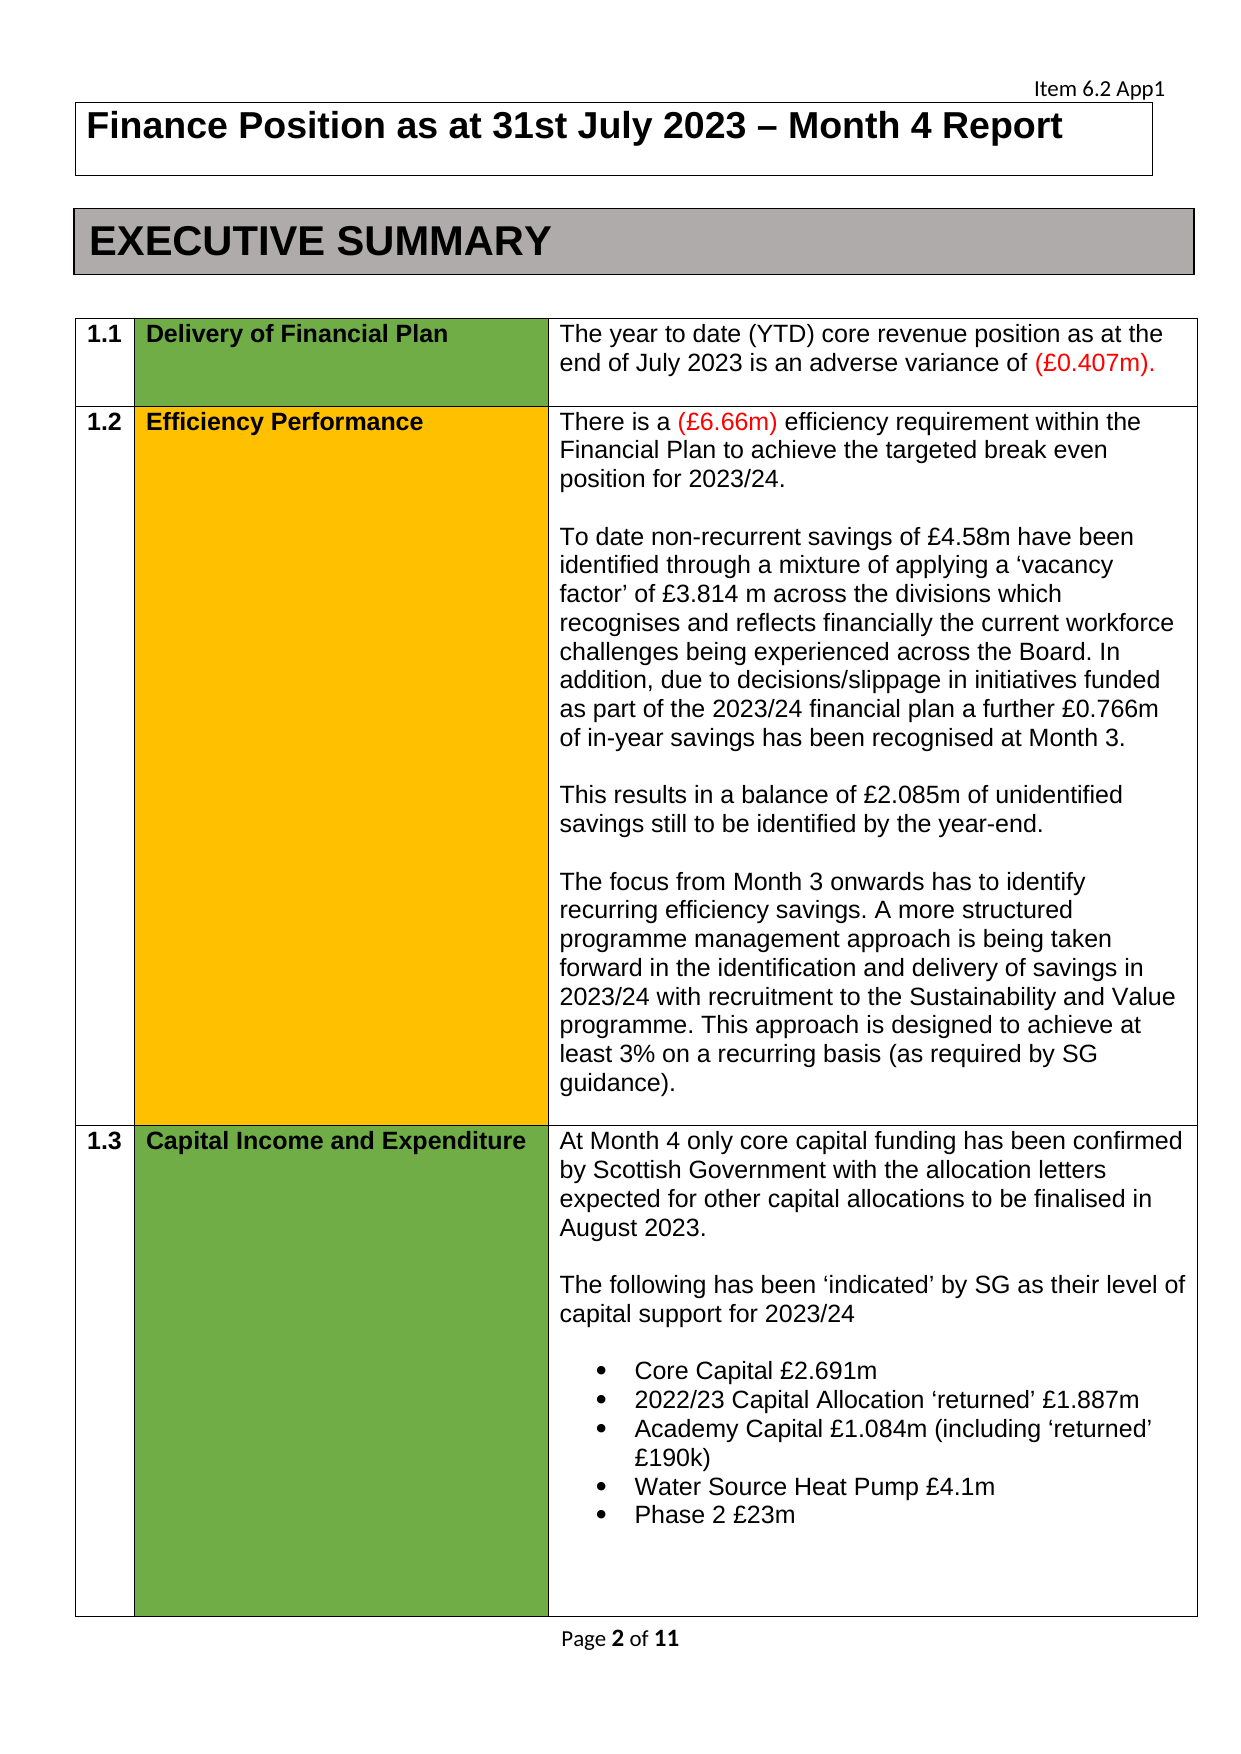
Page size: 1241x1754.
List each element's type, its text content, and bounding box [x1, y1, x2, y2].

table_cell Capital Income and Expenditure [135, 1126, 548, 1616]
table_header Delivery of Financial Plan [135, 319, 548, 406]
table_header The year to date (YTD) core revenue position as at the end of July 2023 is an adverse variance of (£0.407m). [549, 319, 1197, 406]
table_cell There is a (£6.66m) efficiency requirement within the Financial Plan to achieve the targeted break even position for 2023/24. To date non-recurrent savings of £4.58m have been identified through a mixture of applying a ‘vacancy factor’ of £3.814 m across the divisions which recognises and reflects financially the current workforce challenges being experienced across the Board. In addition, due to decisions/slippage in initiatives funded as part of the 2023/24 financial plan a further £0.766m of in-year savings has been recognised at Month 3. This results in a balance of £2.085m of unidentified savings still to be identified by the year-end. The focus from Month 3 onwards has to identify recurring efficiency savings. A more structured programme management approach is being taken forward in the identification and delivery of savings in 2023/24 with recruitment to the Sustainability and Value programme. This approach is designed to achieve at least 3% on a recurring basis (as required by SG guidance). [549, 407, 1197, 1125]
table_cell 1.2 [76, 407, 134, 1125]
table_header 1.1 [76, 319, 134, 406]
table_header Finance Position as at 31st July 2023 – Month 4 Report [76, 103, 1152, 175]
table_cell 1.3 [76, 1126, 134, 1616]
table_cell At Month 4 only core capital funding has been confirmed by Scottish Government with the allocation letters expected for other capital allocations to be finalised in August 2023. The following has been ‘indicated’ by SG as their level of capital support for 2023/24 Core Capital £2.691m 2022/23 Capital Allocation ‘returned’ £1.887m Academy Capital £1.084m (including ‘returned’ £190k) Water Source Heat Pump £4.1m Phase 2 £23m [549, 1126, 1197, 1616]
table_cell Efficiency Performance [135, 407, 548, 1125]
